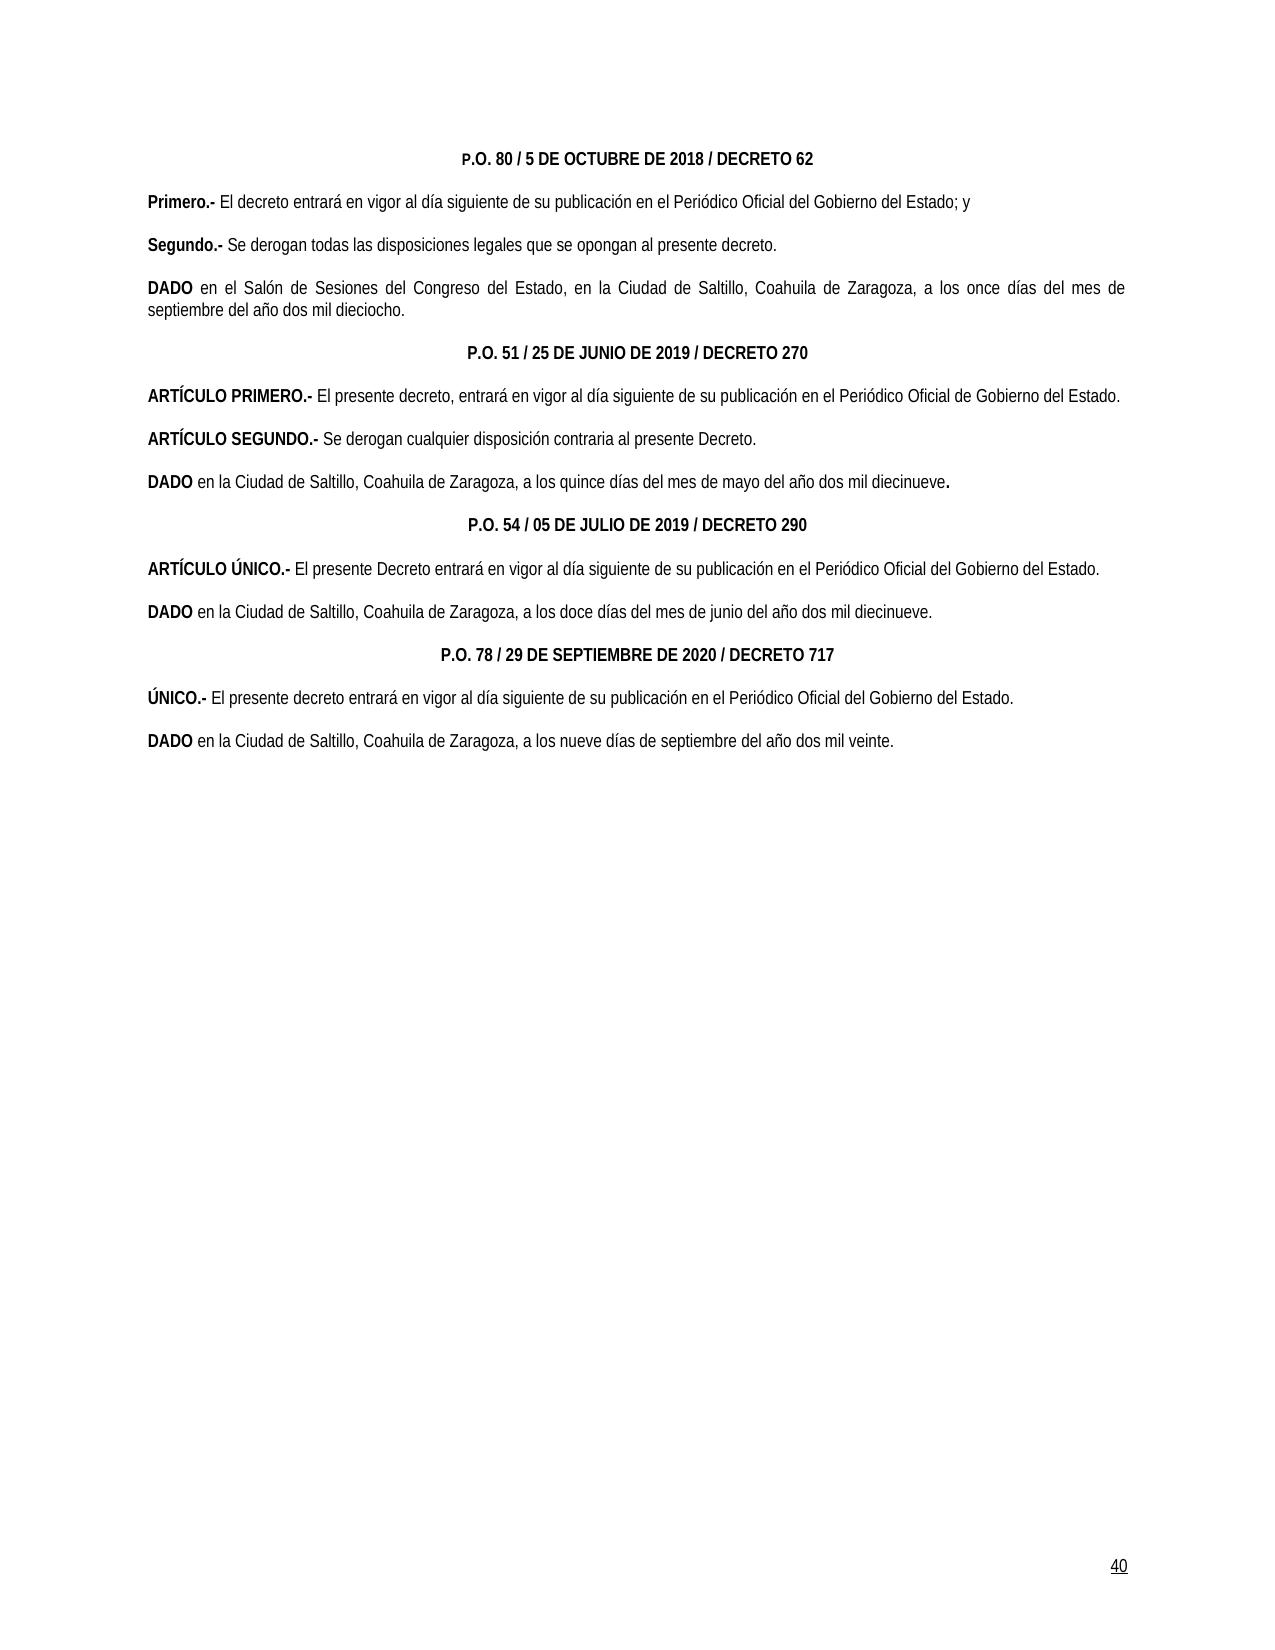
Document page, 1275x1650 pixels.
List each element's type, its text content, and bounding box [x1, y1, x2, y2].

text ÚNICO.- El presente decreto entrará en vigor al día siguiente de su publicación en el Periódico Oficial del Gobierno del Estado. [148, 687, 1127, 708]
text ARTÍCULO SEGUNDO.- Se derogan cualquier disposición contraria al presente Decreto. [148, 428, 1127, 449]
text DADO en la Ciudad de Saltillo, Coahuila de Zaragoza, a los quince días del mes de mayo del año dos mil diecinueve. [148, 471, 1127, 493]
text DADO en la Ciudad de Saltillo, Coahuila de Zaragoza, a los nueve días de septiembre del año dos mil veinte. [148, 730, 1127, 751]
text DADO en la Ciudad de Saltillo, Coahuila de Zaragoza, a los doce días del mes de junio del año dos mil diecinueve. [148, 601, 1127, 622]
text P.O. 80 / 5 DE OCTUBRE DE 2018 / DECRETO 62 [148, 148, 1127, 169]
text P.O. 54 / 05 DE JULIO DE 2019 / DECRETO 290 [148, 514, 1127, 536]
text Primero.- El decreto entrará en vigor al día siguiente de su publicación en el Periódico Oficial del Gobierno del Estado; y [148, 191, 1127, 212]
text ARTÍCULO PRIMERO.- El presente decreto, entrará en vigor al día siguiente de su publicación en el Periódico Oficial de Gobierno del Estado. [148, 385, 1127, 406]
text Segundo.- Se derogan todas las disposiciones legales que se opongan al presente decreto. [148, 234, 1127, 256]
text P.O. 51 / 25 DE JUNIO DE 2019 / DECRETO 270 [148, 342, 1127, 363]
text DADO en el Salón de Sesiones del Congreso del Estado, en la Ciudad de Saltillo, Coahuila de Zaragoza, a los once días del mes de septiembre del año dos mil dieciocho. [148, 277, 1127, 320]
text P.O. 78 / 29 DE SEPTIEMBRE DE 2020 / DECRETO 717 [148, 644, 1127, 665]
text ARTÍCULO ÚNICO.- El presente Decreto entrará en vigor al día siguiente de su publicación en el Periódico Oficial del Gobierno del Estado. [148, 557, 1127, 579]
